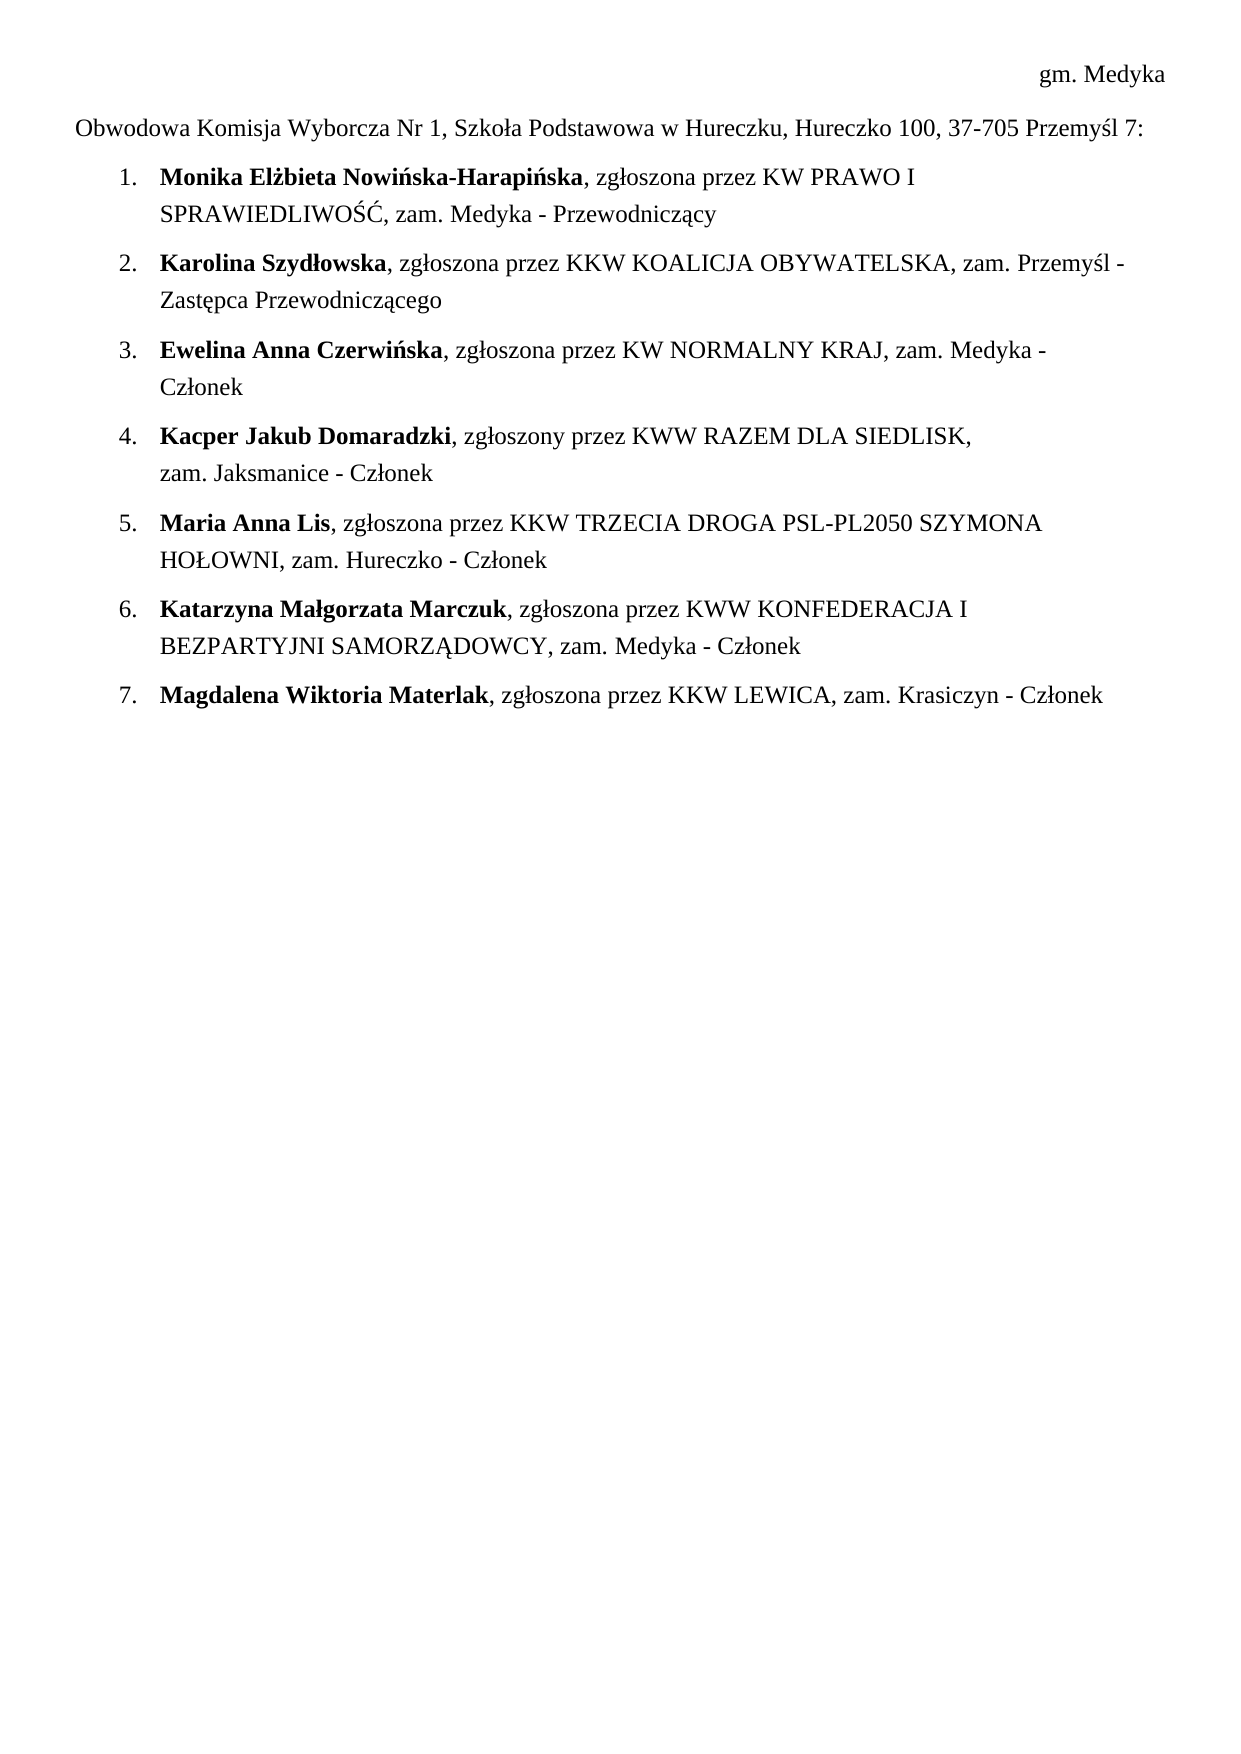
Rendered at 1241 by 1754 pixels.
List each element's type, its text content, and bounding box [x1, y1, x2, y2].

table_cell Kacper Jakub Domaradzki, zgłoszony przez KWW RAZEM DLA SIEDLISK, zam. Jaksmanice - Członek [148, 415, 1138, 502]
table_cell 6. [75, 588, 148, 675]
table_cell Magdalena Wiktoria Materlak, zgłoszona przez KKW LEWICA, zam. Krasiczyn - Członek [148, 675, 1138, 724]
table_cell 2. [75, 243, 148, 329]
table_cell 4. [75, 415, 148, 502]
table_cell Ewelina Anna Czerwińska, zgłoszona przez KW NORMALNY KRAJ, zam. Medyka - Członek [148, 329, 1138, 415]
table_cell Katarzyna Małgorzata Marczuk, zgłoszona przez KWW KONFEDERACJA I BEZPARTYJNI SAMORZĄDOWCY, zam. Medyka - Członek [148, 588, 1138, 675]
table_cell 7. [75, 675, 148, 724]
table_header 1. [75, 156, 148, 242]
table_cell 3. [75, 329, 148, 415]
table_header Monika Elżbieta Nowińska-Harapińska, zgłoszona przez KW PRAWO I SPRAWIEDLIWOŚĆ, zam. Medyka - Przewodniczący [148, 156, 1138, 242]
table_cell Karolina Szydłowska, zgłoszona przez KKW KOALICJA OBYWATELSKA, zam. Przemyśl - Zastępca Przewodniczącego [148, 243, 1138, 329]
text gm. Medyka [75, 59, 1165, 88]
table_cell 5. [75, 502, 148, 588]
text Obwodowa Komisja Wyborcza Nr 1, Szkoła Podstawowa w Hureczku, Hureczko 100, 37-705 Przemyśl 7: [75, 113, 1165, 142]
table_cell Maria Anna Lis, zgłoszona przez KKW TRZECIA DROGA PSL-PL2050 SZYMONA HOŁOWNI, zam. Hureczko - Członek [148, 502, 1138, 588]
